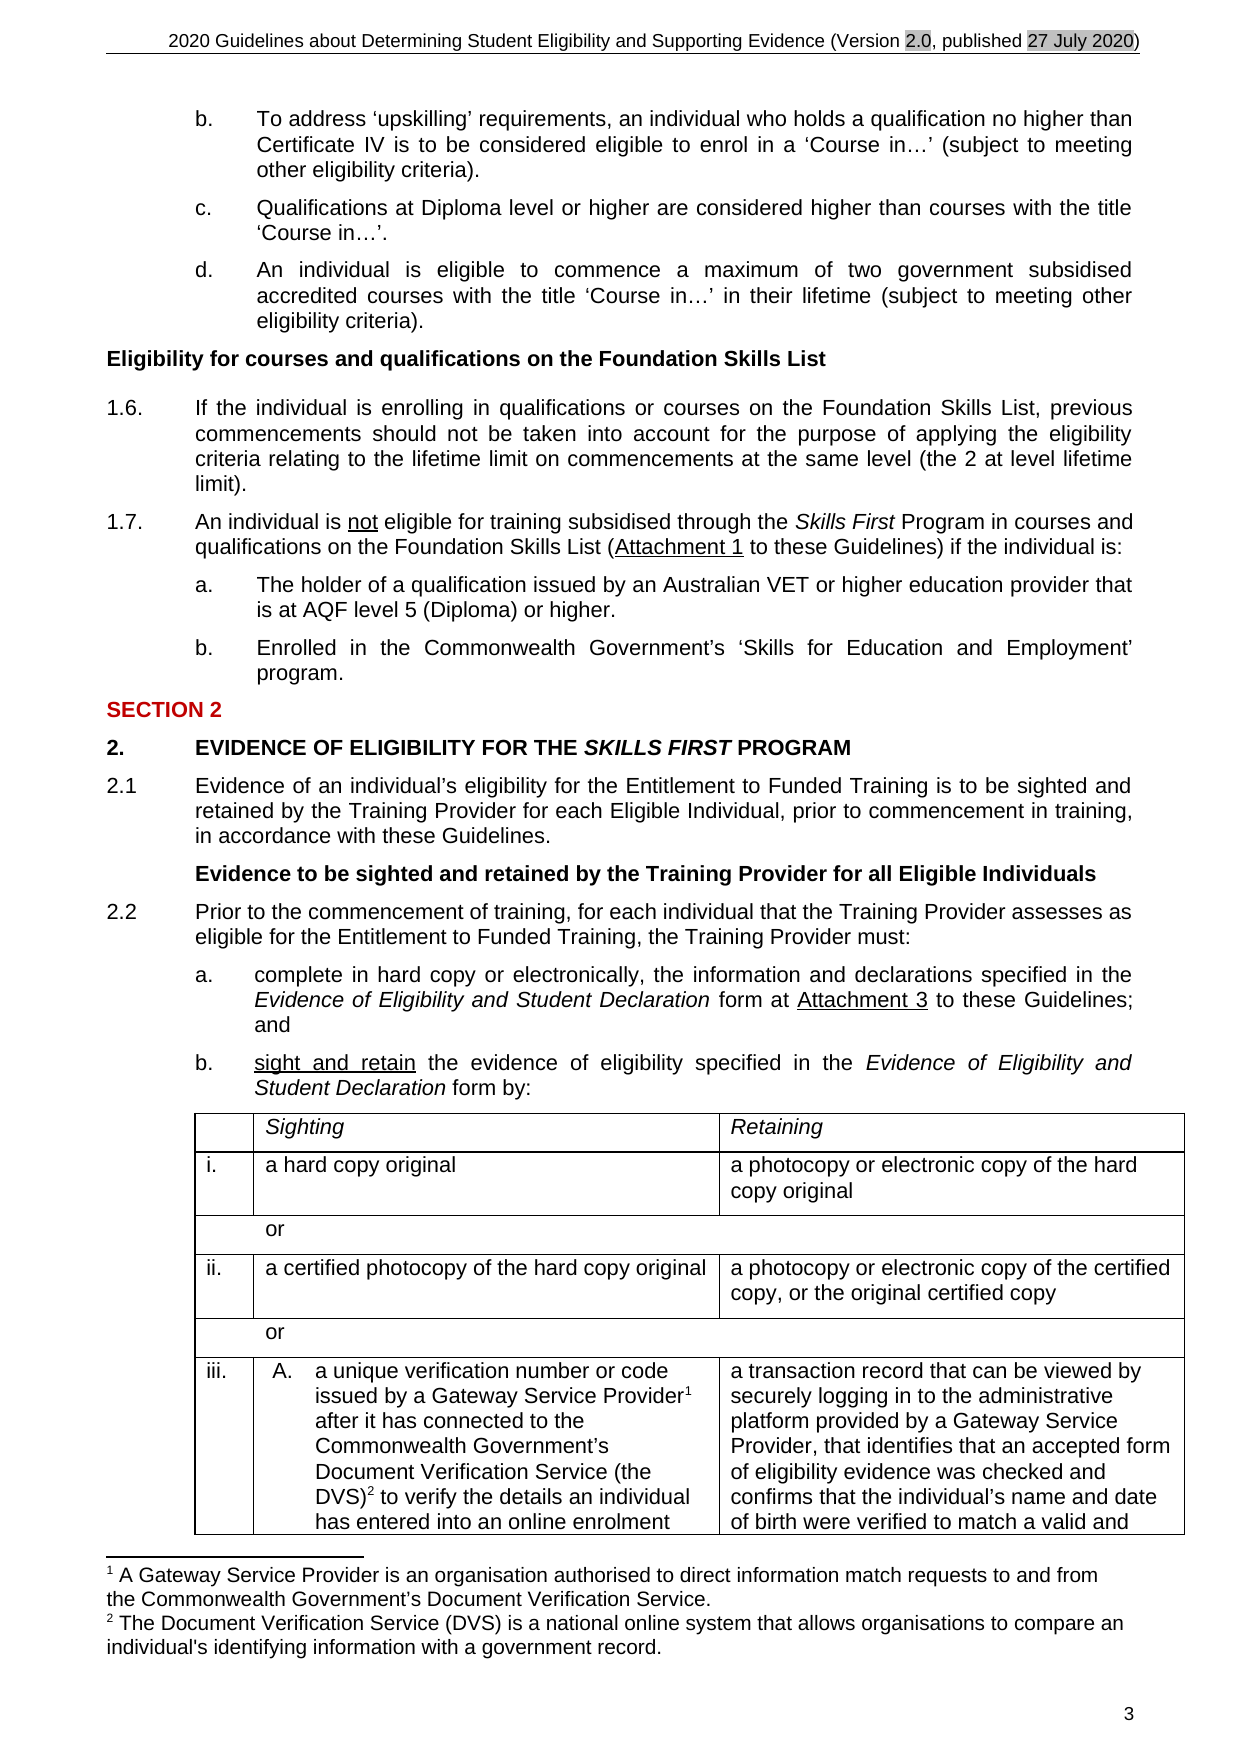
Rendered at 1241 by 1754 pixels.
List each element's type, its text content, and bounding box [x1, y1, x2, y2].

table_cell a photocopy or electronic copy of the hard copy original [720, 1153, 1184, 1215]
list If the individual is enrolling in qualifications or courses on the Foundation Skills List, previous commencements should not be taken into account for the purpose of applying the eligibility criteria relating to the lifetime limit on commencements at the same level (the 2 at level lifetime limit). [106, 395, 1134, 496]
table_cell a photocopy or electronic copy of the certified copy, or the original certified copy [720, 1255, 1184, 1318]
list Prior to the commencement of training, for each individual that the Training Provider assesses as eligible for the Entitlement to Funded Training, the Training Provider must: [106, 899, 1134, 949]
table_cell or [254, 1319, 719, 1357]
list An individual is not eligible for training subsidised through the Skills First Program in courses and qualifications on the Foundation Skills List (Attachment 1 to these Guidelines) if the individual is: [106, 509, 1134, 559]
table_header Sighting [254, 1114, 719, 1151]
text Evidence to be sighted and retained by the Training Provider for all Eligible Individuals [195, 861, 1134, 886]
list Enrolled in the Commonwealth Government’s ‘Skills for Education and Employment’ program. [195, 634, 1134, 685]
table_cell a certified photocopy of the hard copy original [254, 1255, 719, 1318]
list The holder of a qualification issued by an Australian VET or higher education provider that is at AQF level 5 (Diploma) or higher. [195, 572, 1134, 622]
table_cell [196, 1216, 254, 1254]
table_cell iii. [196, 1358, 253, 1534]
table_cell i. [196, 1153, 253, 1215]
table_cell [719, 1216, 1184, 1254]
list Evidence of an individual’s eligibility for the Entitlement to Funded Training is to be sighted and retained by the Training Provider for each Eligible Individual, prior to commencement in training, in accordance with these Guidelines. [106, 773, 1134, 848]
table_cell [254, 1358, 719, 1534]
list EVIDENCE OF ELIGIBILITY FOR THE SKILLS FIRST PROGRAM [106, 735, 1134, 760]
table_header Retaining [720, 1114, 1184, 1151]
table_cell [196, 1319, 254, 1357]
text Eligibility for courses and qualifications on the Foundation Skills List [106, 346, 1134, 371]
list To address ‘upskilling’ requirements, an individual who holds a qualification no higher than Certificate IV is to be considered eligible to enrol in a ‘Course in…’ (subject to meeting other eligibility criteria). [195, 106, 1134, 182]
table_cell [720, 1358, 1184, 1534]
table_header [196, 1114, 253, 1151]
list Qualifications at Diploma level or higher are considered higher than courses with the title ‘Course in…’. [195, 194, 1134, 245]
table_cell a hard copy original [254, 1153, 719, 1215]
table_cell or [254, 1216, 719, 1254]
list complete in hard copy or electronically, the information and declarations specified in the Evidence of Eligibility and Student Declaration form at Attachment 3 to these Guidelines; and [195, 962, 1134, 1037]
list sight and retain the evidence of eligibility specified in the Evidence of Eligibility and Student Declaration form by: [195, 1050, 1134, 1100]
table_cell [719, 1319, 1184, 1357]
table_cell ii. [196, 1255, 253, 1318]
list An individual is eligible to commence a maximum of two government subsidised accredited courses with the title ‘Course in…’ in their lifetime (subject to meeting other eligibility criteria). [195, 257, 1134, 333]
text SECTION 2 [106, 697, 1134, 723]
